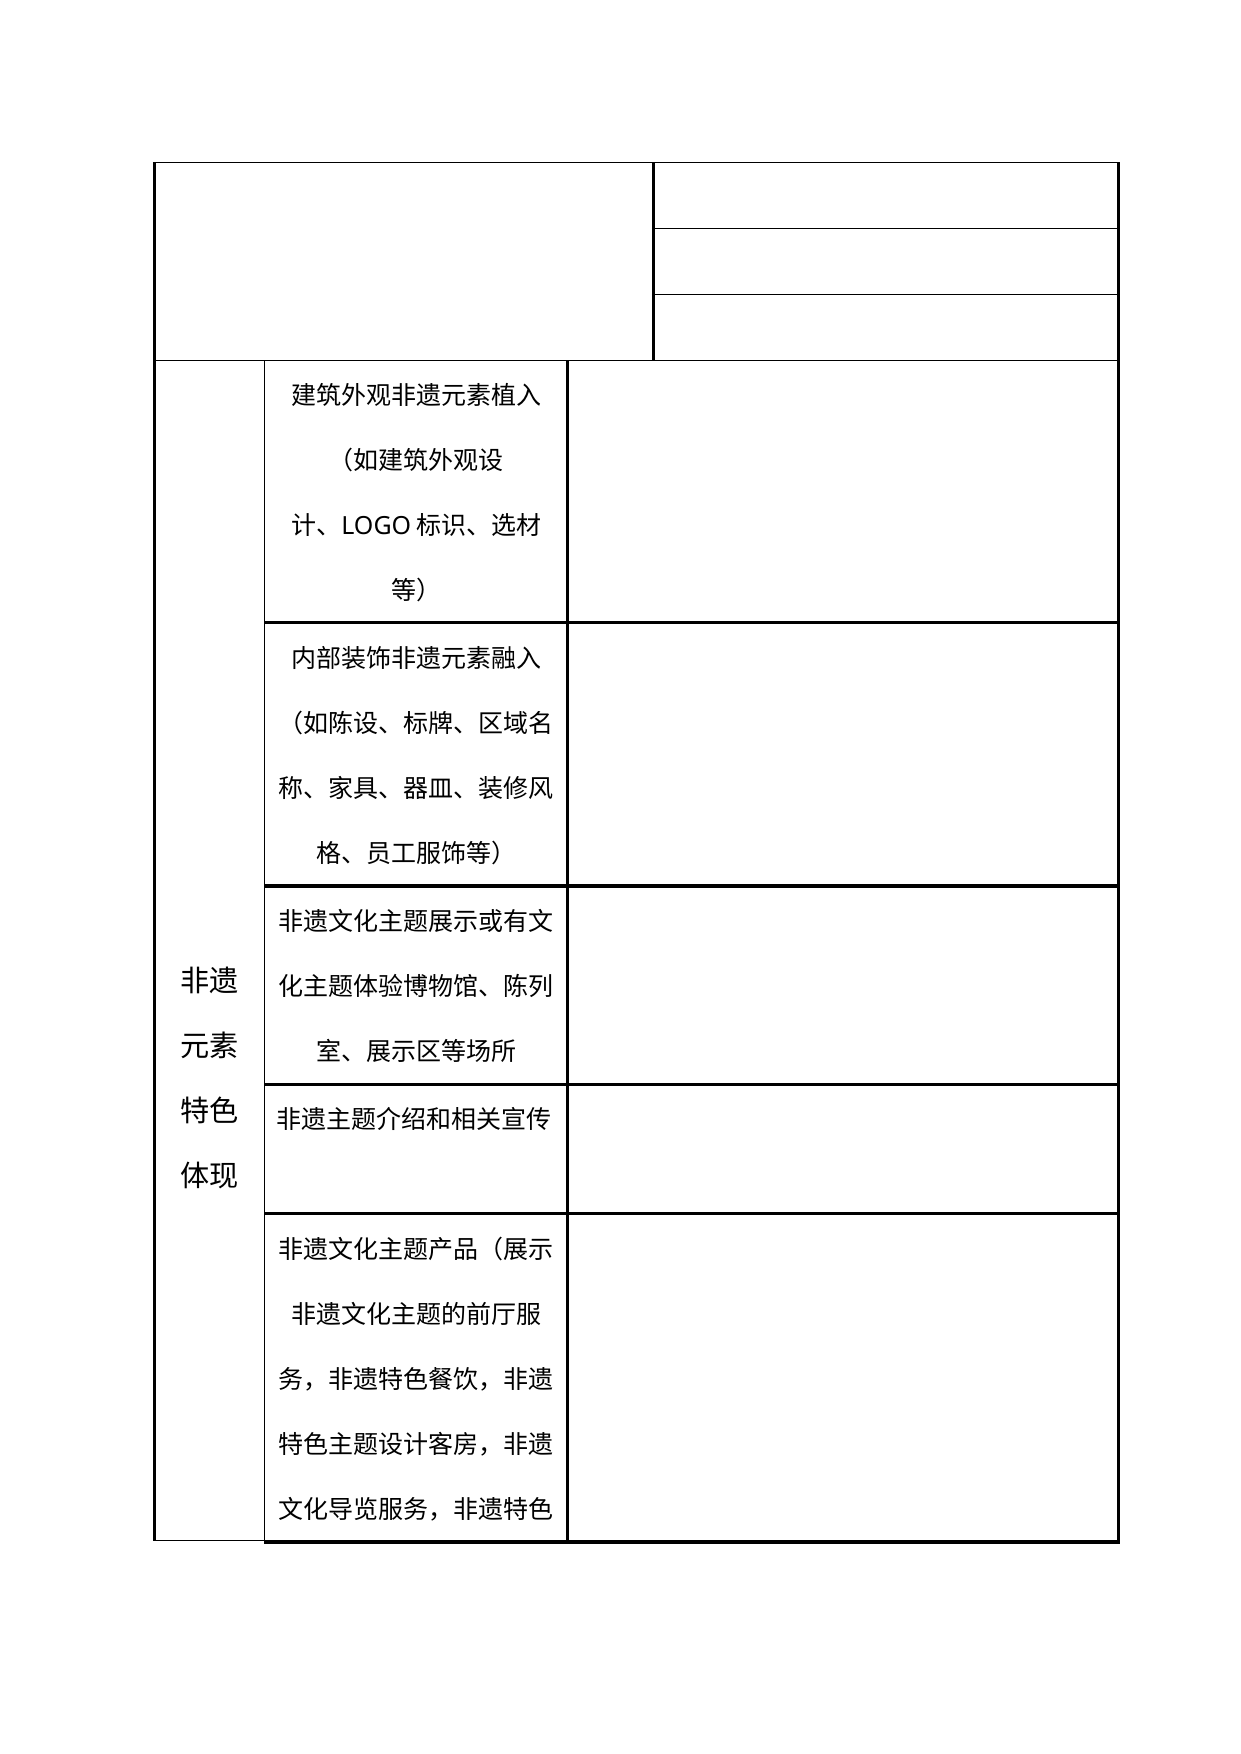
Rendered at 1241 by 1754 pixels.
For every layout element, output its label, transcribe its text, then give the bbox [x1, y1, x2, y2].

table_cell [569, 624, 1117, 884]
table_cell 内部装饰非遗元素融入（如陈设、标牌、区域名称、家具、器皿、装修风格、员工服饰等） [265, 624, 566, 884]
table_cell 非遗文化主题展示或有文化主题体验博物馆、陈列室、展示区等场所 [265, 888, 566, 1082]
table_cell 非遗 元素 特色 体现 [156, 361, 264, 1540]
table_cell [655, 229, 1117, 294]
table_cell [265, 1215, 566, 1540]
table_cell 非遗主题介绍和相关宣传 [265, 1086, 566, 1212]
table_cell [655, 295, 1117, 360]
table_cell [569, 361, 1117, 621]
table_cell [569, 1086, 1117, 1212]
table_cell 建筑外观非遗元素植入（如建筑外观设计、LOGO标识、选材等） [265, 361, 566, 621]
table_cell [569, 1215, 1117, 1540]
table_cell [655, 163, 1117, 228]
table_cell [569, 888, 1117, 1082]
